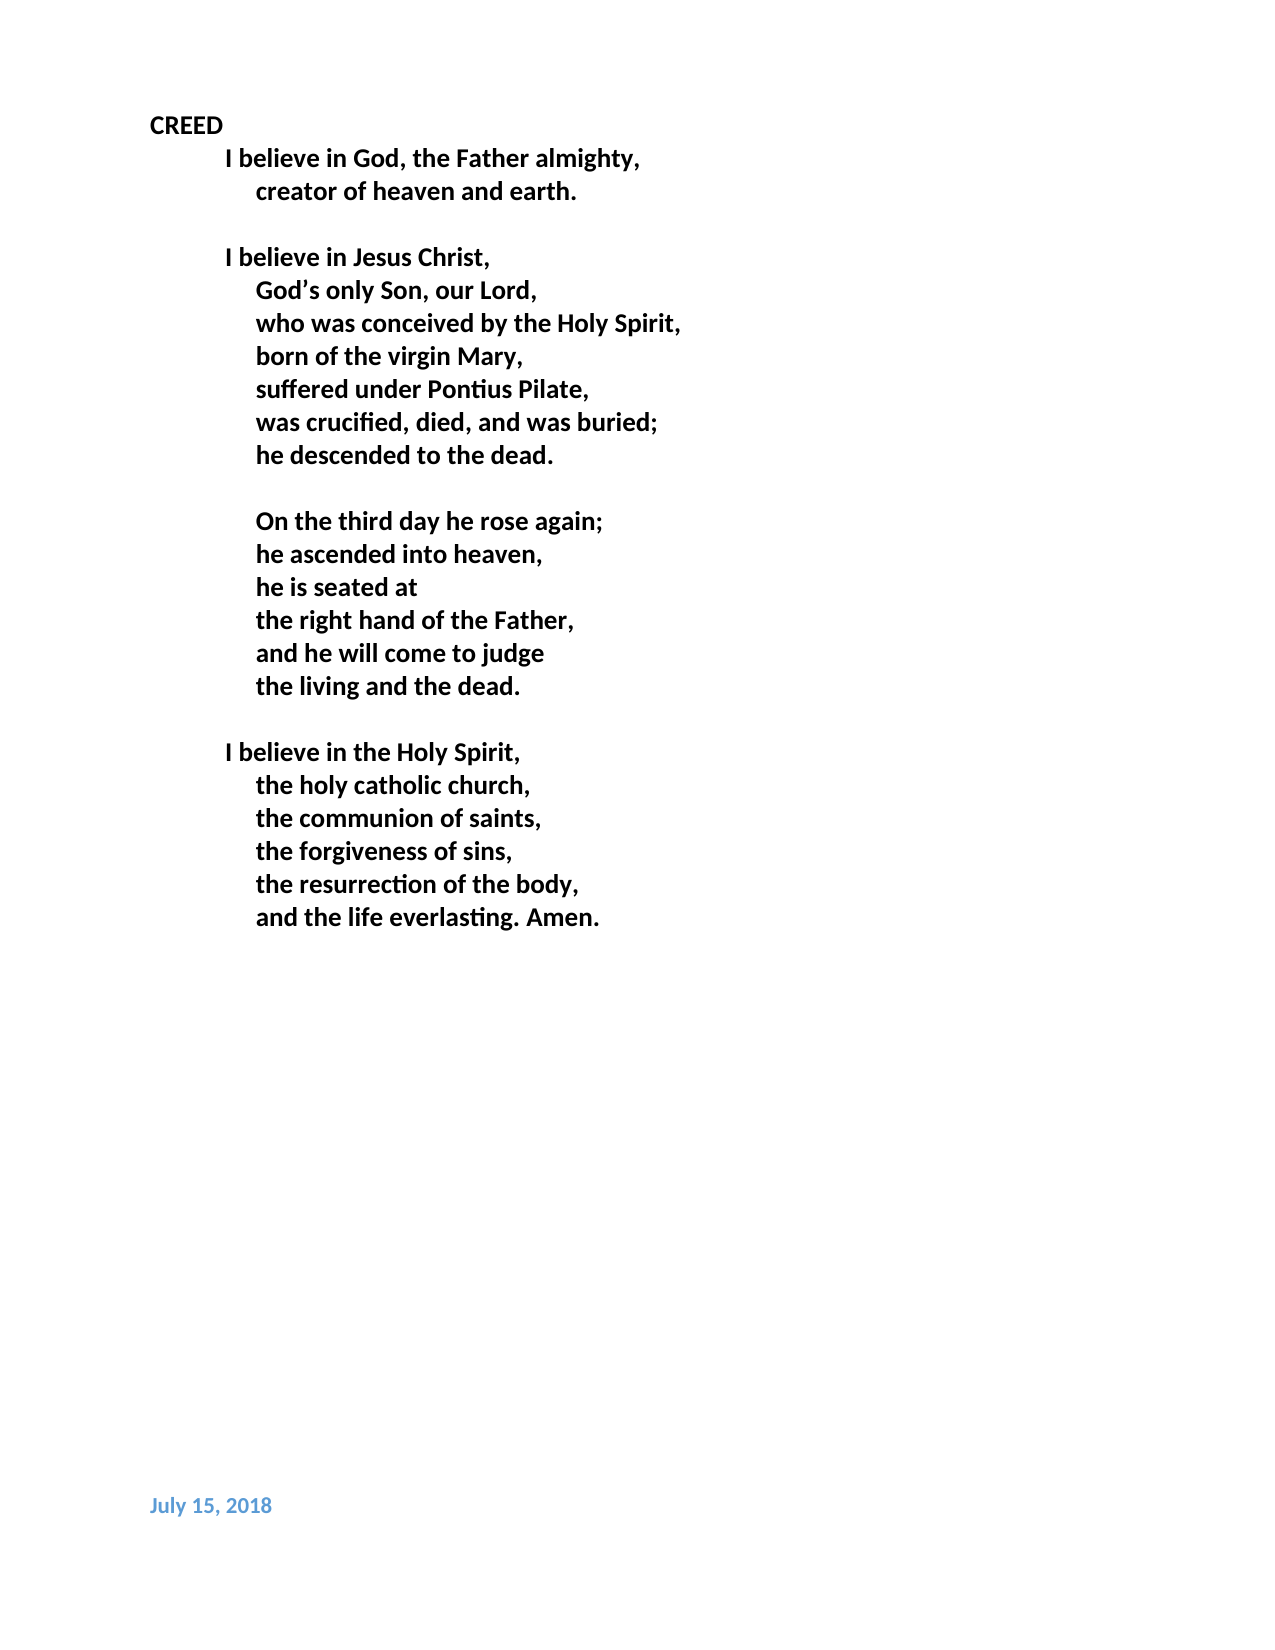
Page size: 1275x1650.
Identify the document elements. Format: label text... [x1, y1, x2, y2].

text the forgiveness of sins, [225, 834, 1200, 867]
text the holy catholic church, [225, 768, 1200, 801]
text I believe in Jesus Christ, [225, 240, 1200, 273]
text was crucified, died, and was buried; [225, 405, 1200, 438]
text he descended to the dead. [225, 438, 1200, 471]
text born of the virgin Mary, [225, 339, 1200, 372]
text the right hand of the Father, [225, 603, 1200, 636]
text he is seated at [225, 570, 1200, 603]
text CREED [150, 108, 1200, 141]
text he ascended into heaven, [225, 537, 1200, 570]
text I believe in God, the Father almighty, [150, 141, 1200, 174]
text the living and the dead. [225, 669, 1200, 702]
text and the life everlasting. Amen. [225, 901, 1200, 933]
text I believe in the Holy Spirit, [225, 735, 1200, 768]
text God’s only Son, our Lord, [225, 273, 1200, 306]
text the communion of saints, [225, 801, 1200, 834]
text On the third day he rose again; [225, 504, 1200, 537]
text who was conceived by the Holy Spirit, [225, 306, 1200, 339]
text the resurrection of the body, [225, 867, 1200, 901]
text and he will come to judge [225, 636, 1200, 669]
text creator of heaven and earth. [225, 174, 1200, 207]
text suffered under Pontius Pilate, [225, 372, 1200, 405]
